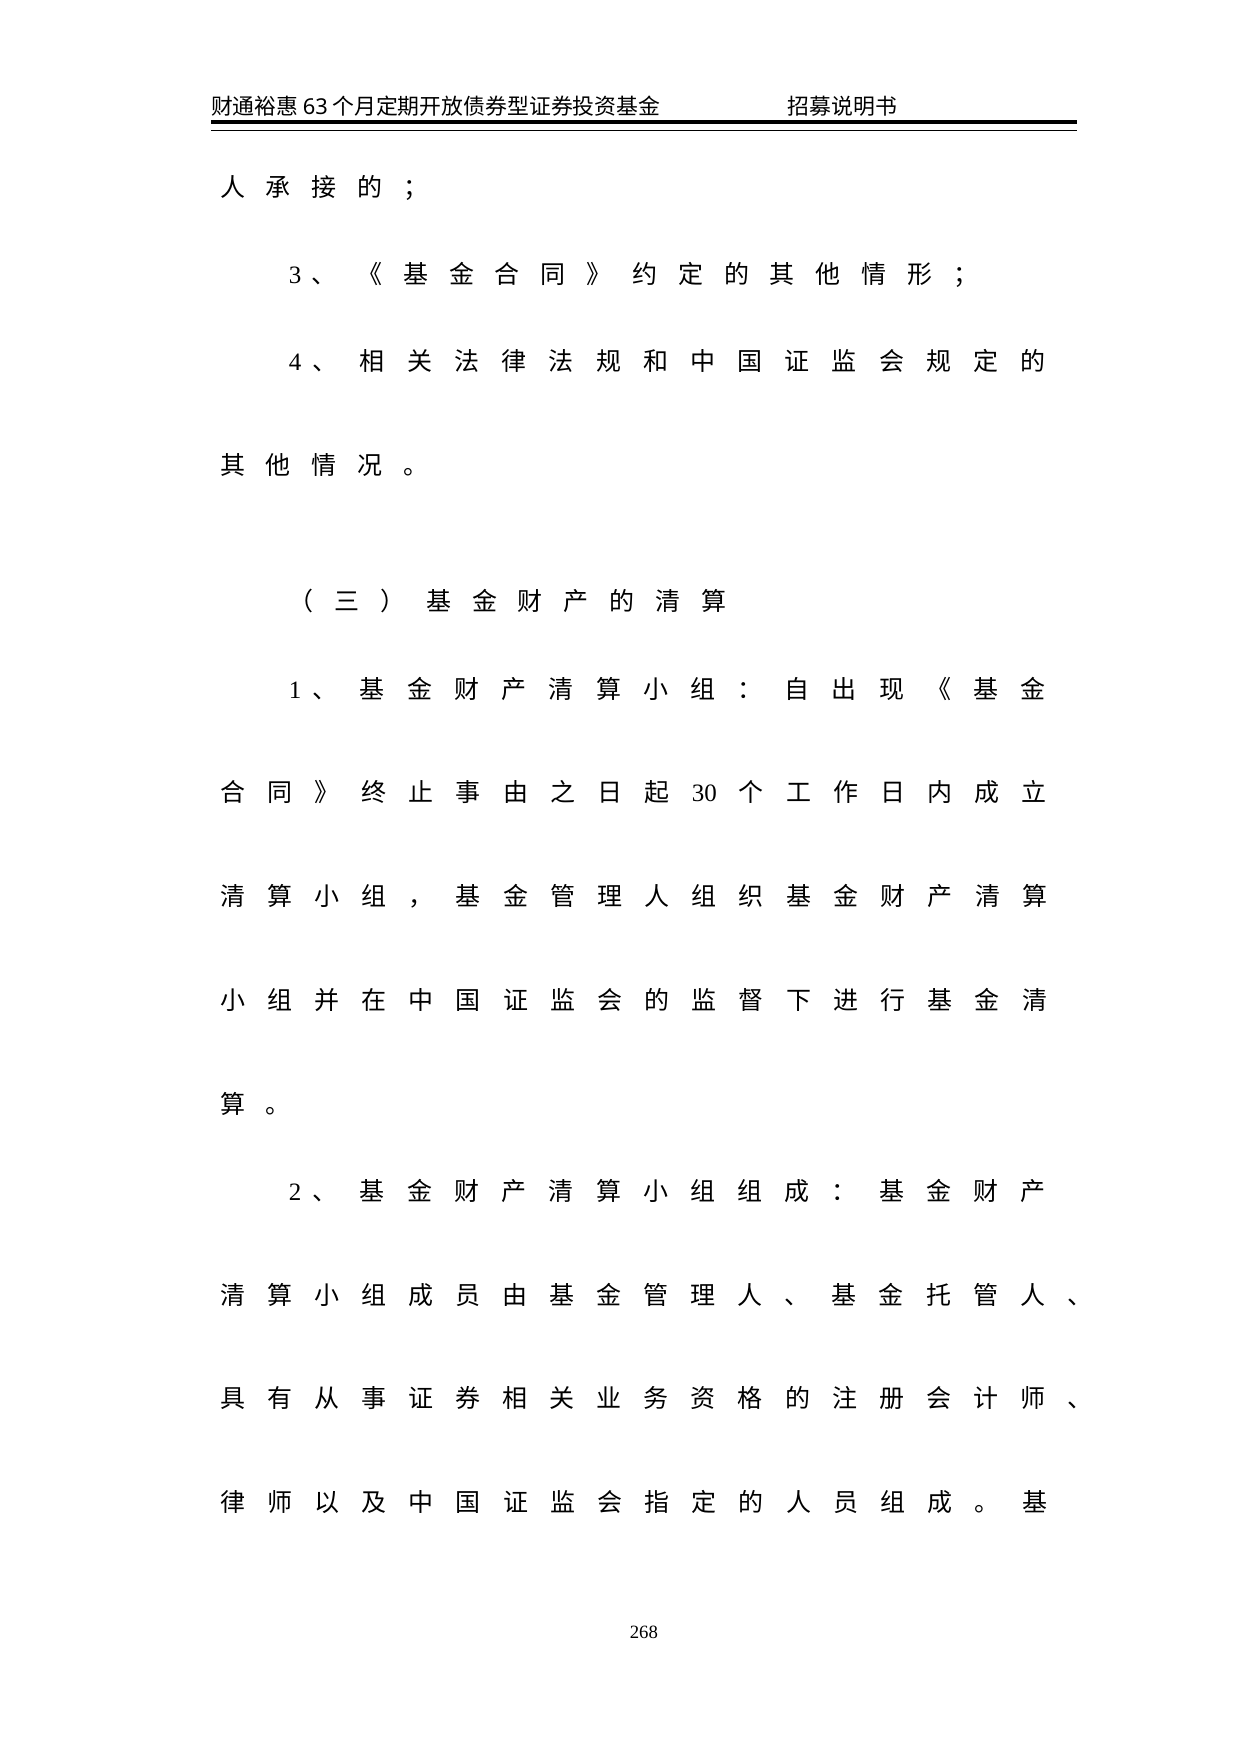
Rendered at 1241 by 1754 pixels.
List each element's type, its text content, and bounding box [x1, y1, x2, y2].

text 4、相关法律法规和中国证监会规定的其他情况。 [220, 325, 1068, 498]
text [220, 151, 1068, 220]
text （三）基金财产的清算 [220, 565, 1068, 634]
text 1、基金财产清算小组：自出现《基金合同》终止事由之日起30个工作日内成立清算小组，基金管理人组织基金财产清算小组并在中国证监会的监督下进行基金清算。 [220, 653, 1068, 1137]
text 3、《基金合同》约定的其他情形； [220, 238, 1068, 307]
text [220, 1155, 1068, 1535]
